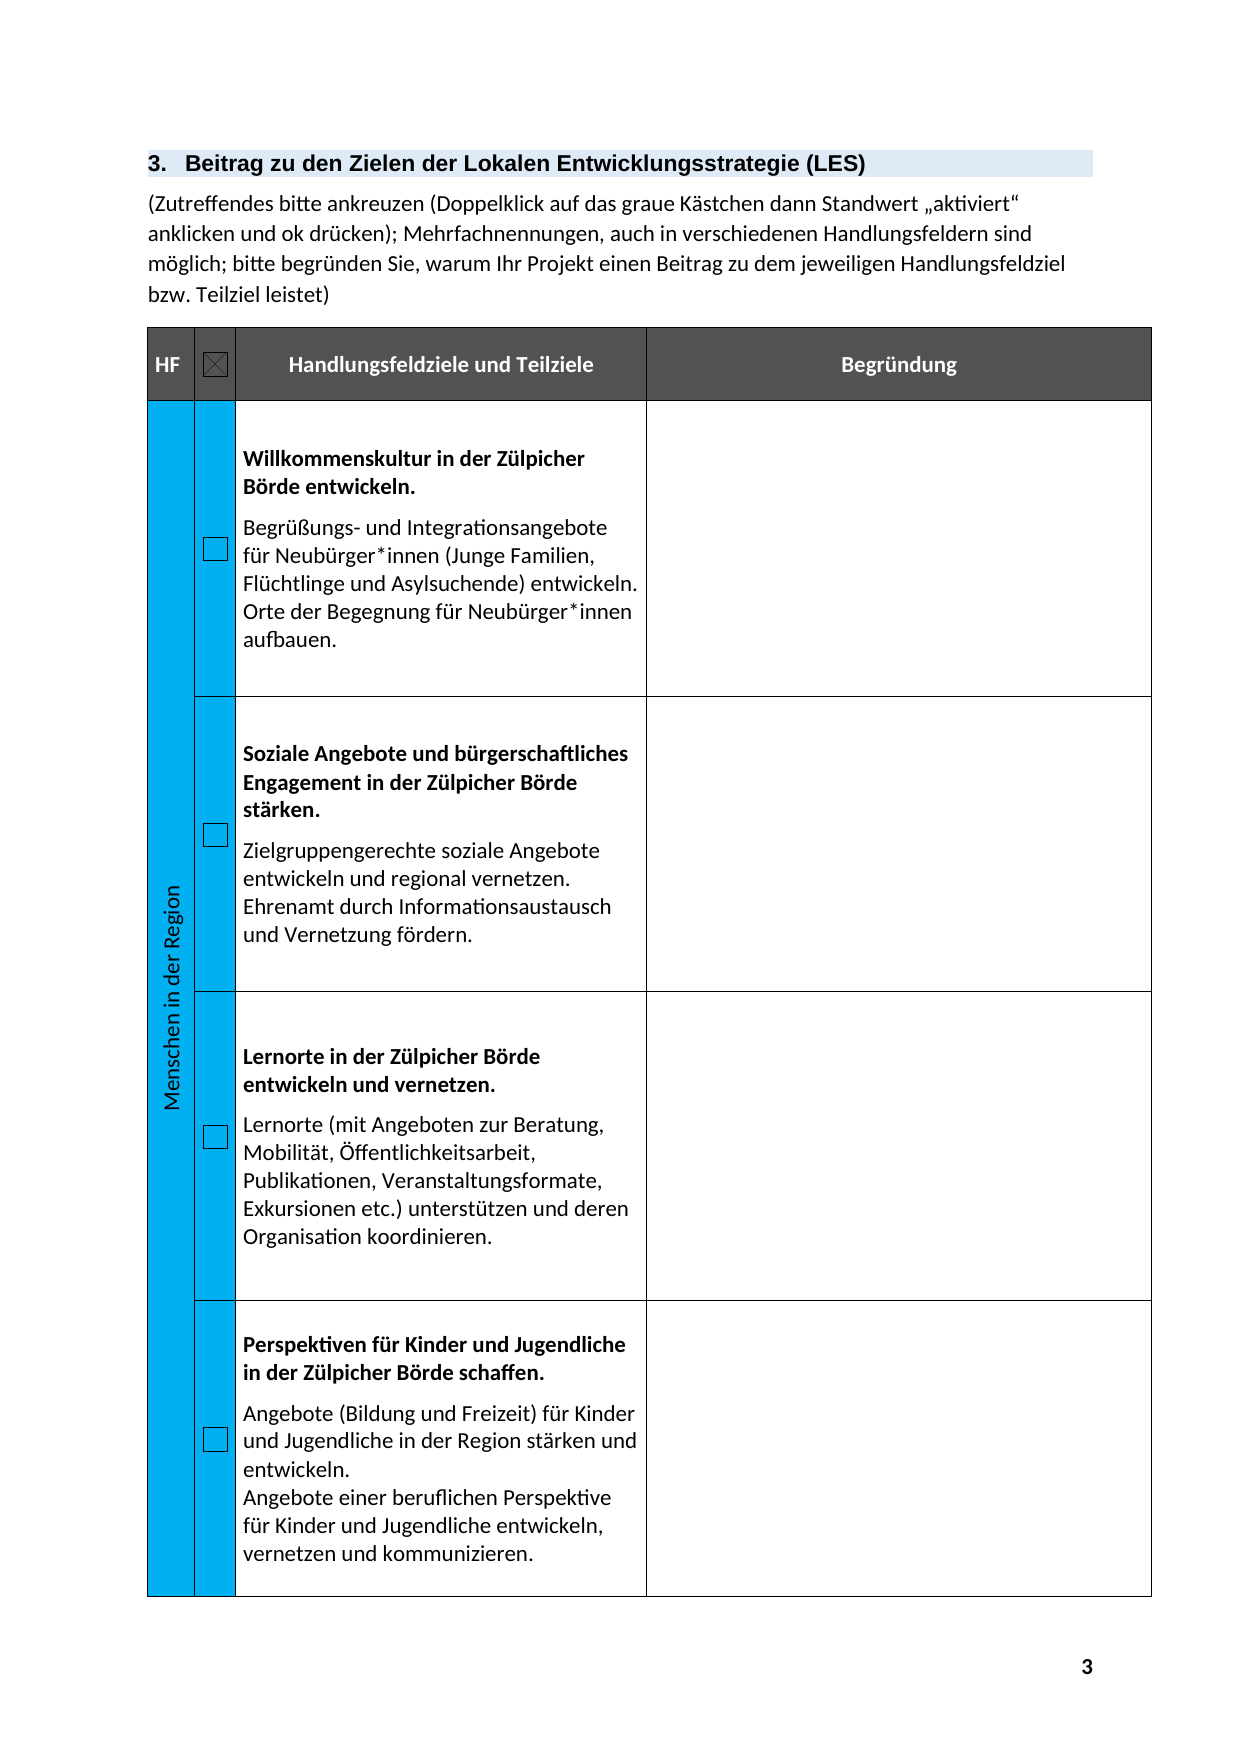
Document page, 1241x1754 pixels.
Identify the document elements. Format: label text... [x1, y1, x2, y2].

table_cell [195, 1301, 235, 1596]
text (Zutreffendes bitte ankreuzen (Doppelklick auf das graue Kästchen dann Standwert „aktiviert“ anklicken und ok drücken); Mehrfachnennungen, auch in verschiedenen Handlungsfeldern sind möglich; bitte begründen Sie, warum Ihr Projekt einen Beitrag zu dem jeweiligen Handlungsfeldziel bzw. Teilziel leistet) [148, 189, 1093, 308]
table_cell Menschen in der Region [148, 401, 194, 1596]
table_cell [647, 992, 1151, 1300]
table_cell Willkommenskultur in der Zülpicher Börde entwickeln. Begrüßungs- und Integrationsangebote für Neubürger*innen (Junge Familien, Flüchtlinge und Asylsuchende) entwickeln. Orte der Begegnung für Neubürger*innen aufbauen. [236, 401, 646, 696]
table_cell [647, 401, 1151, 696]
table_cell [195, 697, 235, 991]
table_header Handlungsfeldziele und Teilziele [236, 328, 646, 400]
table_cell [195, 401, 235, 696]
table_cell [647, 697, 1151, 991]
table_cell [647, 1301, 1151, 1596]
table_cell Lernorte in der Zülpicher Börde entwickeln und vernetzen. Lernorte (mit Angeboten zur Beratung, Mobilität, Öffentlichkeitsarbeit, Publikationen, Veranstaltungsformate, Exkursionen etc.) unterstützen und deren Organisation koordinieren. [236, 992, 646, 1300]
table_cell [195, 992, 235, 1300]
table_cell Perspektiven für Kinder und Jugendliche in der Zülpicher Börde schaffen. Angebote (Bildung und Freizeit) für Kinder und Jugendliche in der Region stärken und entwickeln. Angebote einer beruflichen Perspektive für Kinder und Jugendliche entwickeln, vernetzen und kommunizieren. [236, 1301, 646, 1596]
table_header HF [148, 328, 194, 400]
table_header Begründung [647, 328, 1151, 400]
table_header [195, 328, 235, 400]
list Beitrag zu den Zielen der Lokalen Entwicklungsstrategie (LES) [148, 150, 1093, 177]
table_cell Soziale Angebote und bürgerschaftliches Engagement in der Zülpicher Börde stärken. Zielgruppengerechte soziale Angebote entwickeln und regional vernetzen. Ehrenamt durch Informationsaustausch und Vernetzung fördern. [236, 697, 646, 991]
